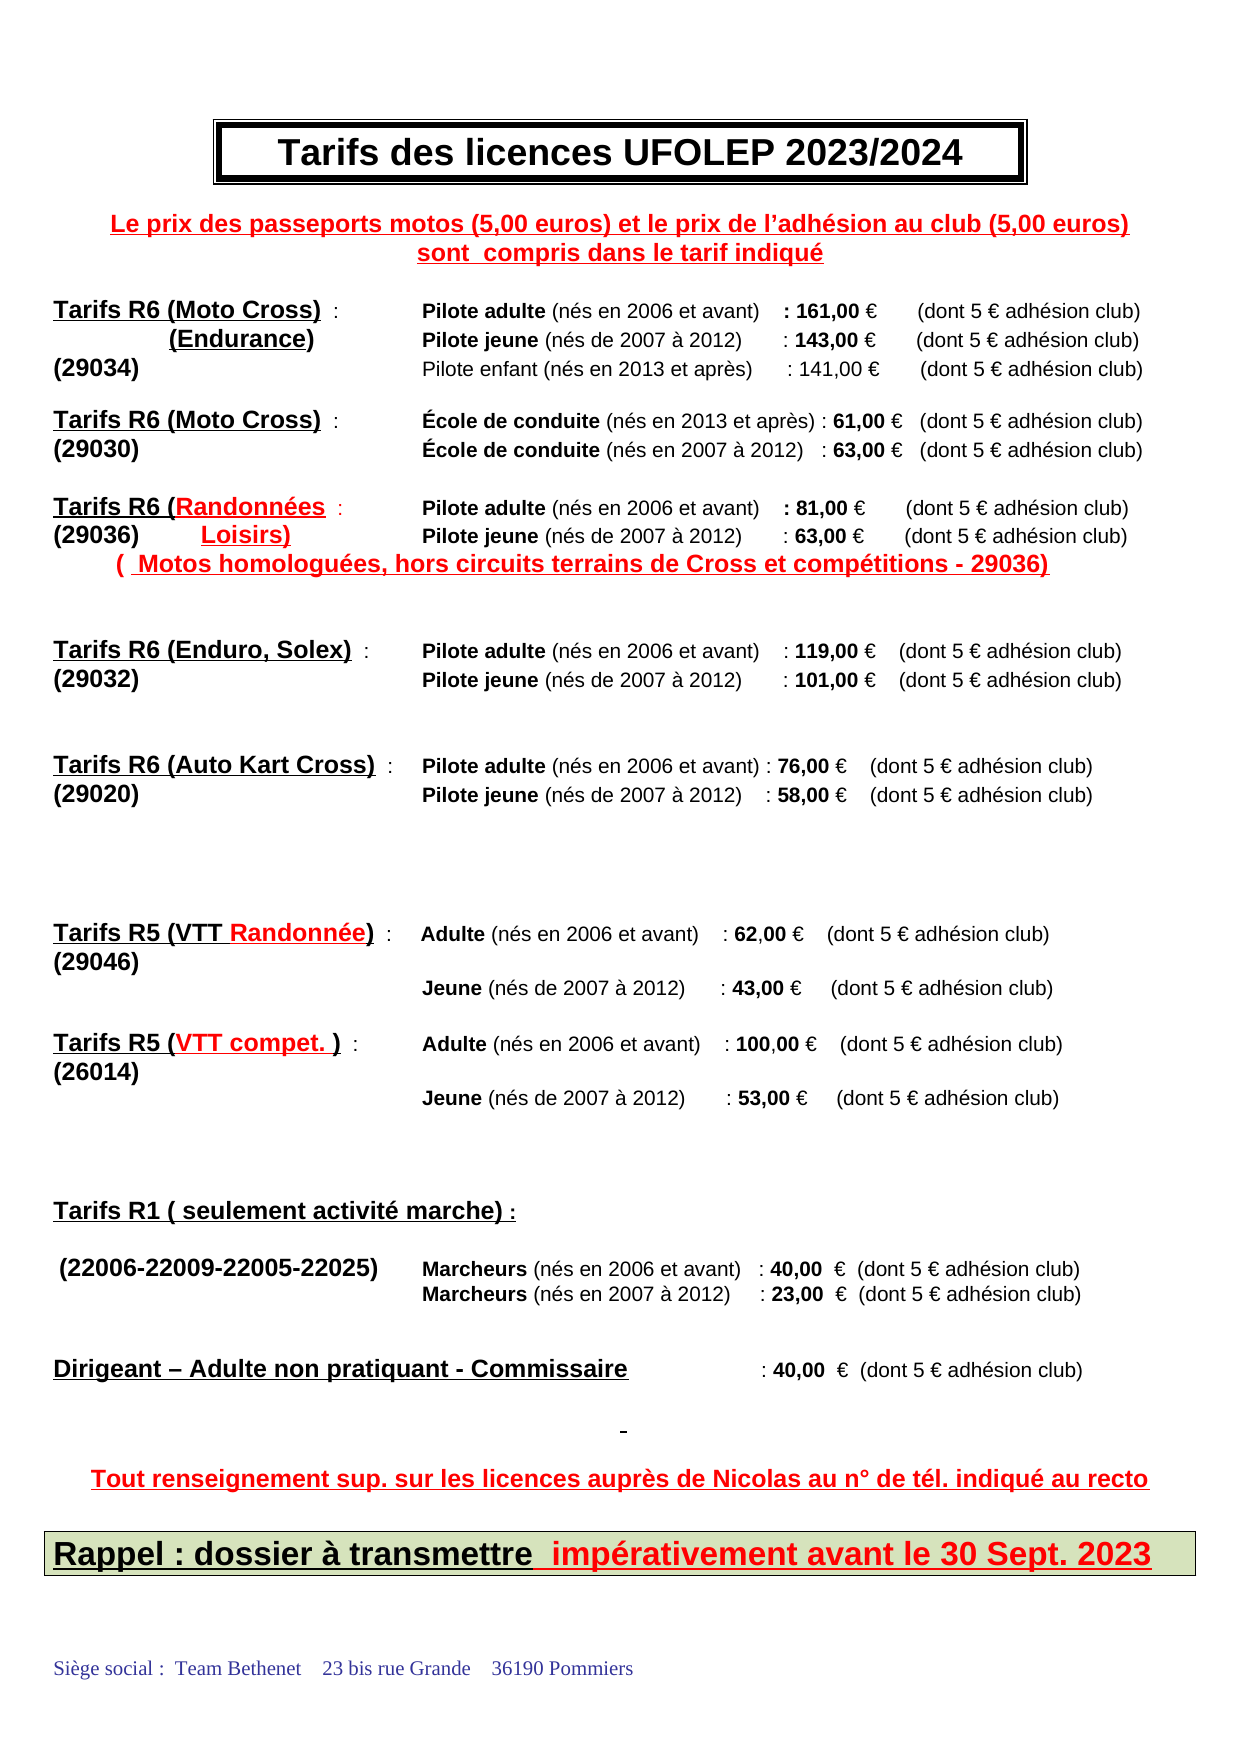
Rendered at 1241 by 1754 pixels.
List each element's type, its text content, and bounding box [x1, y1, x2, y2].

text (29032) Pilote jeune (nés de 2007 à 2012) : 101,00 € (dont 5 € adhésion club) [53, 664, 1187, 693]
text (26014) [53, 1057, 1187, 1086]
text (29020) Pilote jeune (nés de 2007 à 2012) : 58,00 € (dont 5 € adhésion club) [53, 779, 1187, 808]
text (29036) Loisirs) Pilote jeune (nés de 2007 à 2012) : 63,00 € (dont 5 € adhésion club) [53, 520, 1187, 549]
text Tarifs R1 ( seulement activité marche) : [53, 1196, 1187, 1224]
text Tarifs R5 (VTT Randonnée) : Adulte (nés en 2006 et avant) : 62,00 € (dont 5 € adhésion club) [53, 918, 1187, 947]
text Tarifs R6 (Auto Kart Cross) : Pilote adulte (nés en 2006 et avant) : 76,00 € (dont 5 € adhésion club) [53, 750, 1187, 779]
text (Endurance) Pilote jeune (nés de 2007 à 2012) : 143,00 € (dont 5 € adhésion club) [53, 324, 1187, 352]
text Dirigeant – Adulte non pratiquant - Commissaire : 40,00 € (dont 5 € adhésion club) [53, 1354, 1187, 1383]
text (22006-22009-22005-22025) Marcheurs (nés en 2006 et avant) : 40,00 € (dont 5 € adhésion club) [53, 1253, 1187, 1282]
text Marcheurs (nés en 2007 à 2012) : 23,00 € (dont 5 € adhésion club) [53, 1282, 1187, 1306]
text (29046) [53, 947, 1187, 975]
text Tarifs R5 (VTT compet. ) : Adulte (nés en 2006 et avant) : 100,00 € (dont 5 € adhésion club) [53, 1028, 1187, 1057]
text Rappel : dossier à transmettre impérativement avant le 30 Sept. 2023 [45, 1532, 1195, 1575]
text Le prix des passeports motos (5,00 euros) et le prix de l’adhésion au club (5,00 euros) [53, 209, 1187, 237]
text Tarifs R6 (Moto Cross) : Pilote adulte (nés en 2006 et avant) : 161,00 € (dont 5 € adhésion club) [53, 295, 1187, 324]
text Tarifs R6 (Randonnées : Pilote adulte (nés en 2006 et avant) : 81,00 € (dont 5 € adhésion club) [53, 491, 1187, 520]
text Jeune (nés de 2007 à 2012) : 43,00 € (dont 5 € adhésion club) [53, 975, 1187, 999]
text sont compris dans le tarif indiqué [53, 237, 1187, 266]
text Tarifs R6 (Moto Cross) : École de conduite (nés en 2013 et après) : 61,00 € (dont 5 € adhésion club) [53, 405, 1187, 434]
text (29030) École de conduite (nés en 2007 à 2012) : 63,00 € (dont 5 € adhésion club) [53, 434, 1187, 463]
text Jeune (nés de 2007 à 2012) : 53,00 € (dont 5 € adhésion club) [53, 1086, 1187, 1109]
text Tout renseignement sup. sur les licences auprès de Nicolas au n° de tél. indiqué au recto [53, 1464, 1187, 1493]
text Tarifs R6 (Enduro, Solex) : Pilote adulte (nés en 2006 et avant) : 119,00 € (dont 5 € adhésion club) [53, 635, 1187, 664]
text ( Motos homologuées, hors circuits terrains de Cross et compétitions - 29036) [53, 549, 1187, 578]
text (29034) Pilote enfant (nés en 2013 et après) : 141,00 € (dont 5 € adhésion club) [53, 352, 1187, 381]
